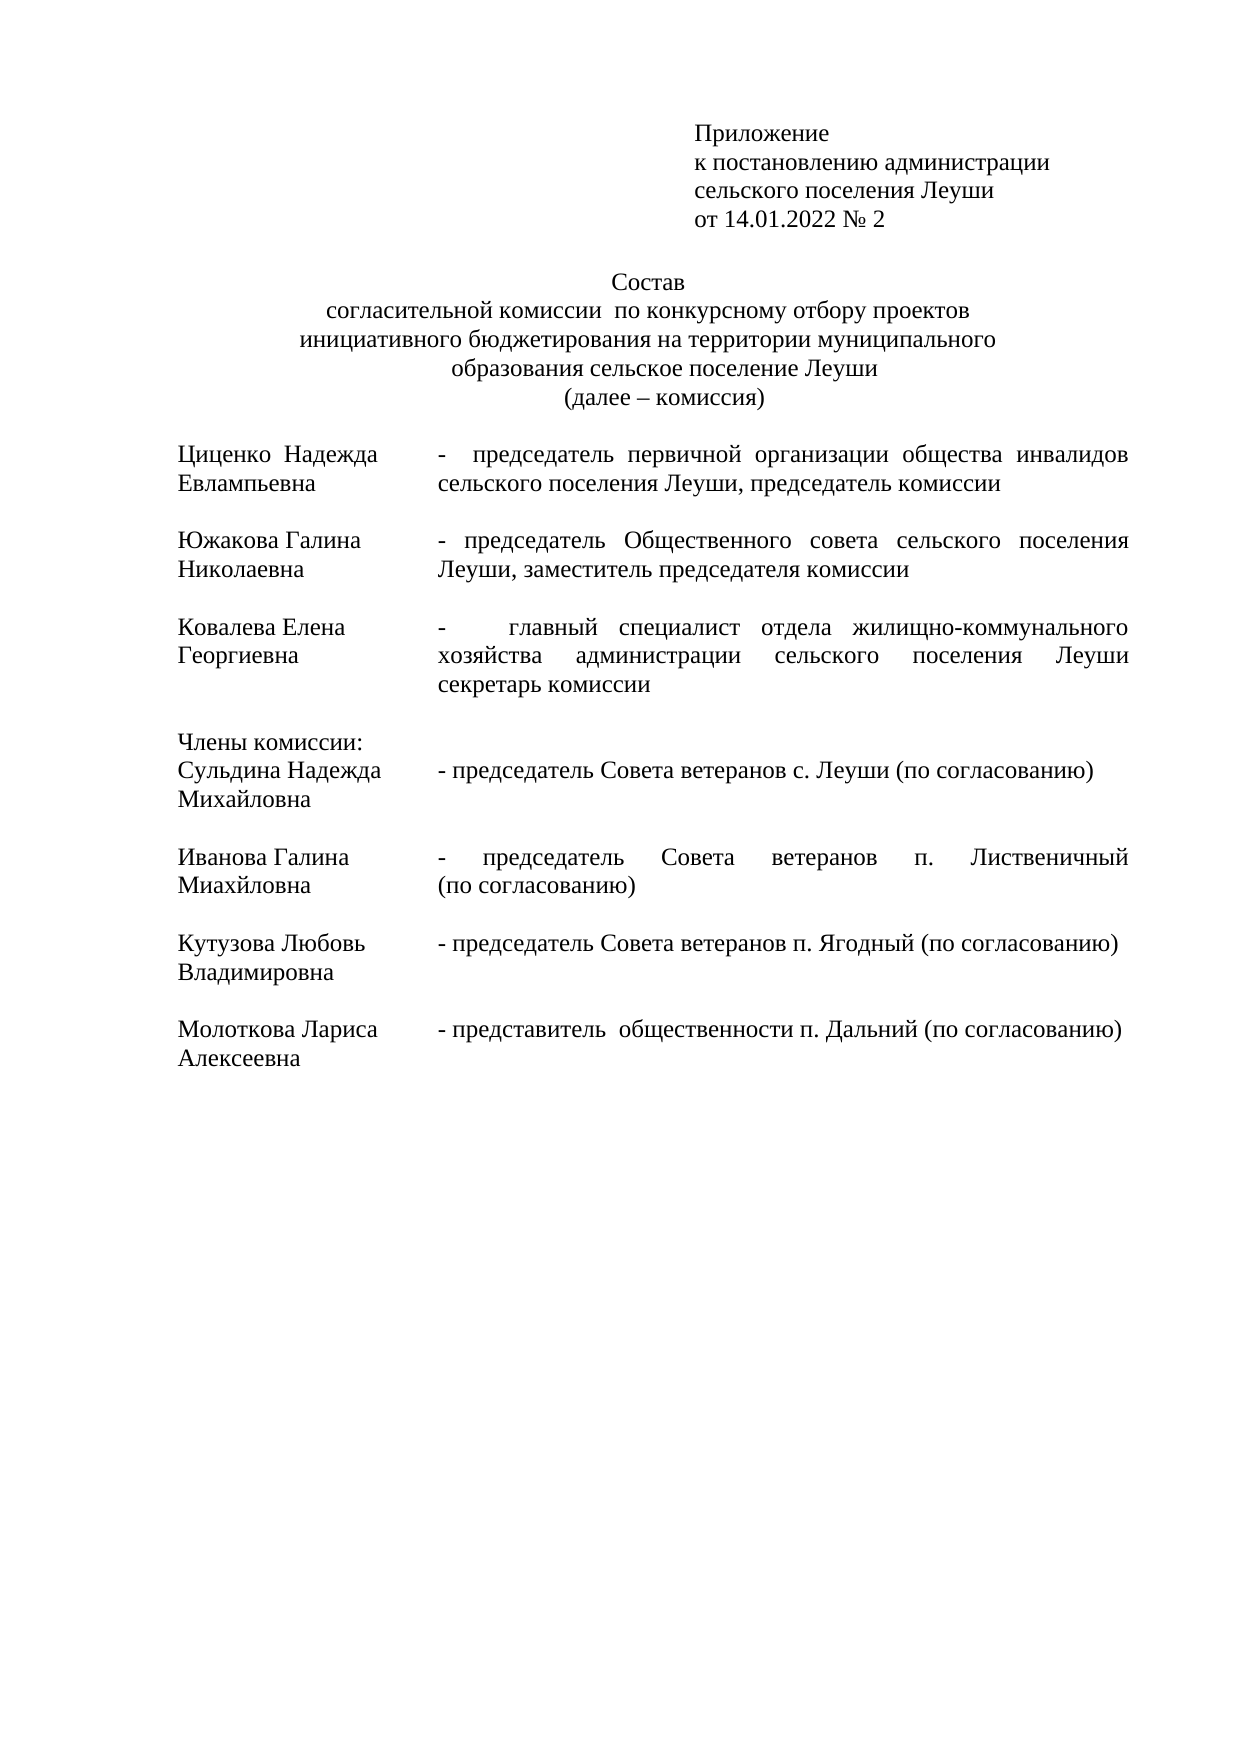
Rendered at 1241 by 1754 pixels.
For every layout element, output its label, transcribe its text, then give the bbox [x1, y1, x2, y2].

table_cell Кутузова Любовь Владимировна [166, 928, 426, 1014]
text согласительной комиссии по конкурсному отбору проектов [177, 295, 1119, 324]
text от 14.01.2022 № 2 [694, 204, 1152, 233]
text образования сельское поселение Леуши [177, 353, 1152, 382]
table_cell - представитель общественности п. Дальний (по согласованию) [426, 1014, 1140, 1072]
table_cell Иванова Галина Миахйловна [166, 842, 426, 928]
table_cell - председатель Совета ветеранов п. Лиственичный (по согласованию) [426, 842, 1140, 928]
table_cell - председатель Совета ветеранов п. Ягодный (по согласованию) [426, 928, 1140, 1014]
text Приложение [694, 118, 1152, 147]
table_cell Ковалева Елена Георгиевна Члены комиссии: Сульдина Надежда Михайловна [166, 612, 426, 842]
text Состав [177, 267, 1119, 295]
text (далее – комиссия) [177, 382, 1152, 410]
table_header - председатель первичной организации общества инвалидов сельского поселения Леуши, председатель комиссии - председатель Общественного совета сельского поселения Леуши, заместитель председателя комиссии [426, 439, 1140, 612]
text к постановлению администрации сельского поселения Леуши [694, 147, 1152, 204]
table_cell - главный специалист отдела жилищно-коммунального хозяйства администрации сельского поселения Леуши секретарь комиссии - председатель Совета ветеранов с. Леуши (по согласованию) [426, 612, 1140, 842]
text инициативного бюджетирования на территории муниципального [177, 324, 1119, 353]
table_cell Молоткова Лариса Алексеевна [166, 1014, 426, 1072]
table_header Циценко Надежда Евлампьевна Южакова Галина Николаевна [166, 439, 426, 612]
